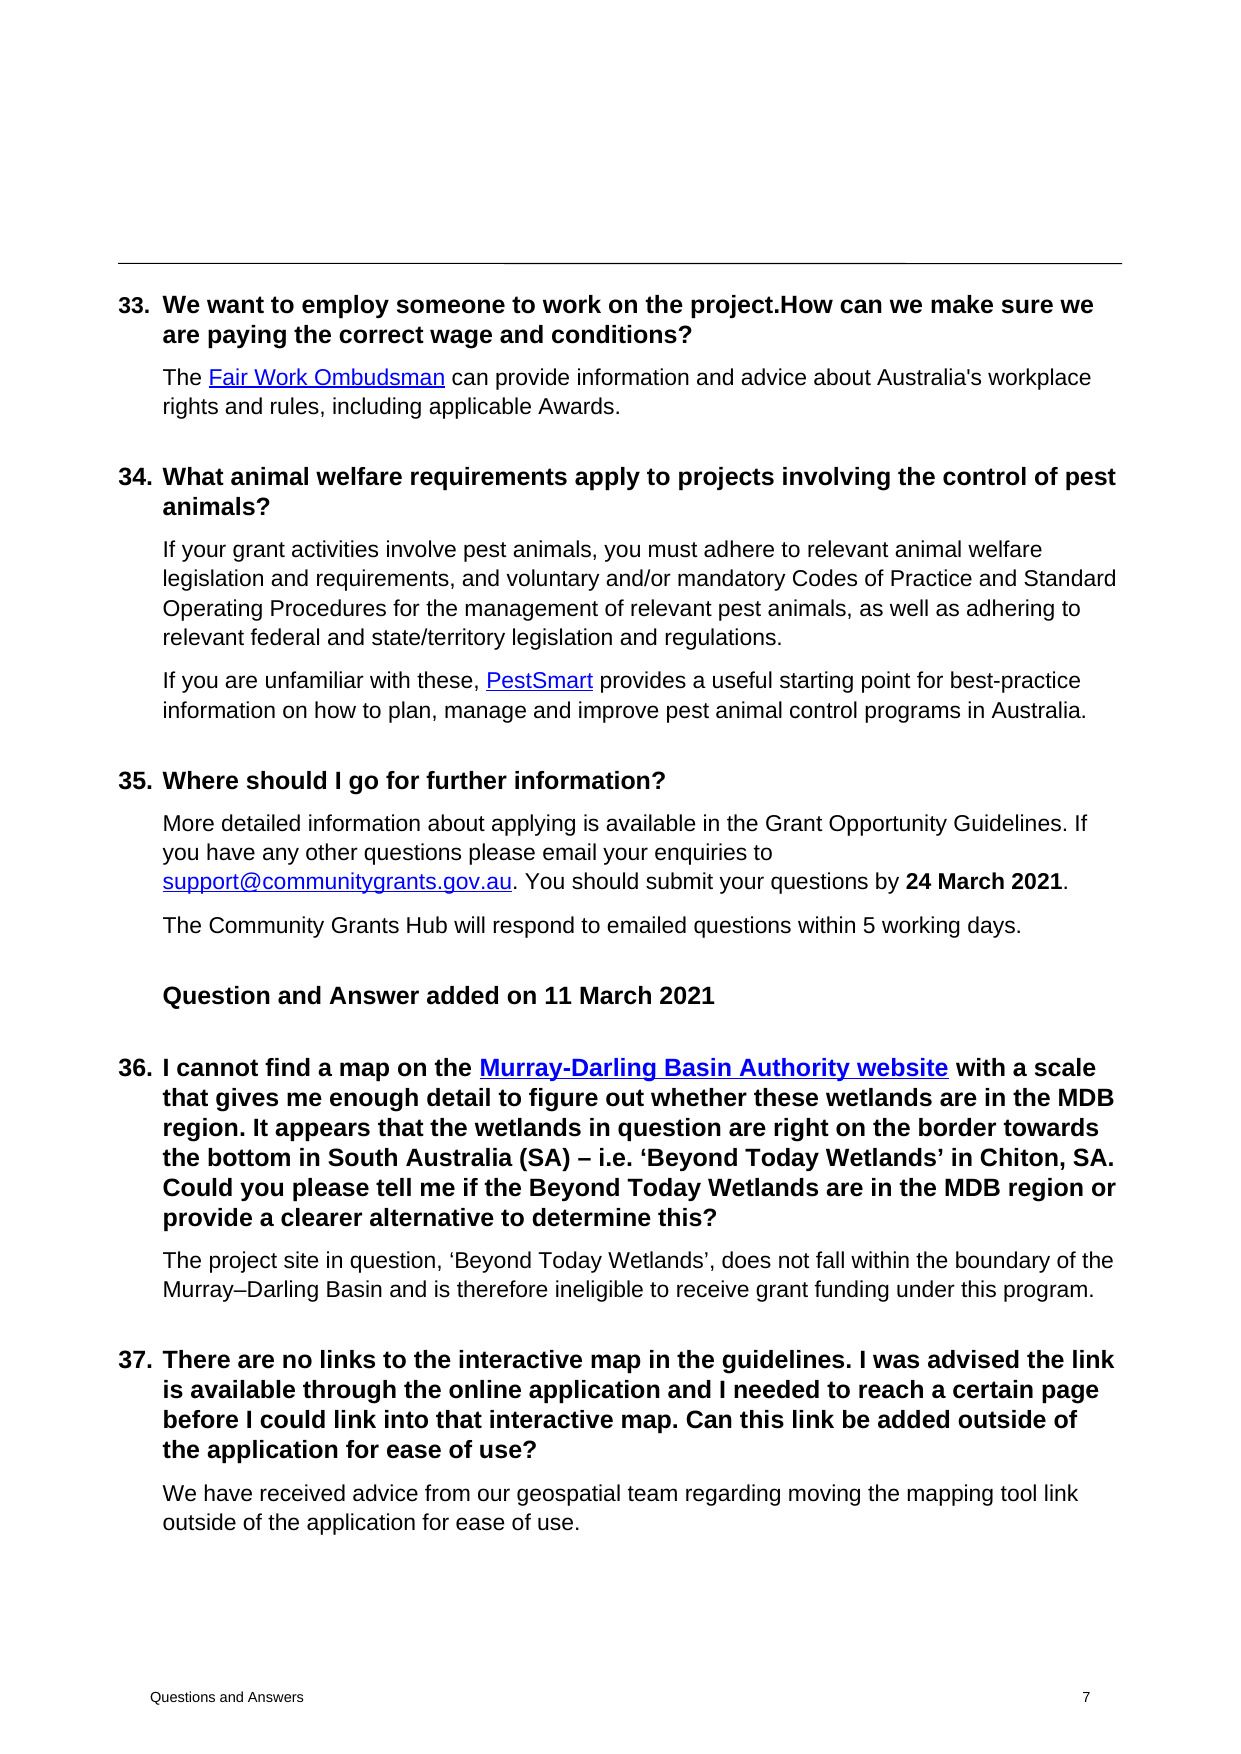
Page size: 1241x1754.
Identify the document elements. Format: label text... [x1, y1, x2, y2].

text The project site in question, ‘Beyond Today Wetlands’, does not fall within the boundary of the Murray–Darling Basin and is therefore ineligible to receive grant funding under this program. [162, 1244, 1122, 1302]
text The Fair Work Ombudsman can provide information and advice about Australia's workplace rights and rules, including applicable Awards. [162, 361, 1122, 419]
subtitle Question and Answer added on 11 March 2021 [162, 980, 1122, 1010]
text More detailed information about applying is available in the Grant Opportunity Guidelines. If you have any other questions please email your enquiries to support@communitygrants.gov.au. You should submit your questions by 24 March 2021. [162, 807, 1122, 894]
subtitle What animal welfare requirements apply to projects involving the control of pest animals? [118, 461, 1122, 521]
text We have received advice from our geospatial team regarding moving the mapping tool link outside of the application for ease of use. [162, 1477, 1122, 1535]
subtitle Where should I go for further information? [118, 764, 1122, 794]
subtitle We want to employ someone to work on the project.How can we make sure we are paying the correct wage and conditions? [118, 288, 1122, 348]
subtitle There are no links to the interactive map in the guidelines. I was advised the link is available through the online application and I needed to reach a certain page before I could link into that interactive map. Can this link be added outside of the application for ease of use? [118, 1344, 1122, 1464]
text If your grant activities involve pest animals, you must adhere to relevant animal welfare legislation and requirements, and voluntary and/or mandatory Codes of Practice and Standard Operating Procedures for the management of relevant pest animals, as well as adhering to relevant federal and state/territory legislation and regulations. [162, 533, 1122, 650]
subtitle I cannot find a map on the Murray-Darling Basin Authority website with a scale that gives me enough detail to figure out whether these wetlands are in the MDB region. It appears that the wetlands in question are right on the border towards the bottom in South Australia (SA) – i.e. ‘Beyond Today Wetlands’ in Chiton, SA. Could you please tell me if the Beyond Today Wetlands are in the MDB region or provide a clearer alternative to determine this? [118, 1052, 1122, 1232]
text If you are unfamiliar with these, PestSmart provides a useful starting point for best-practice information on how to plan, manage and improve pest animal control programs in Australia. [162, 664, 1122, 723]
text The Community Grants Hub will respond to emailed questions within 5 working days. [162, 909, 1122, 938]
